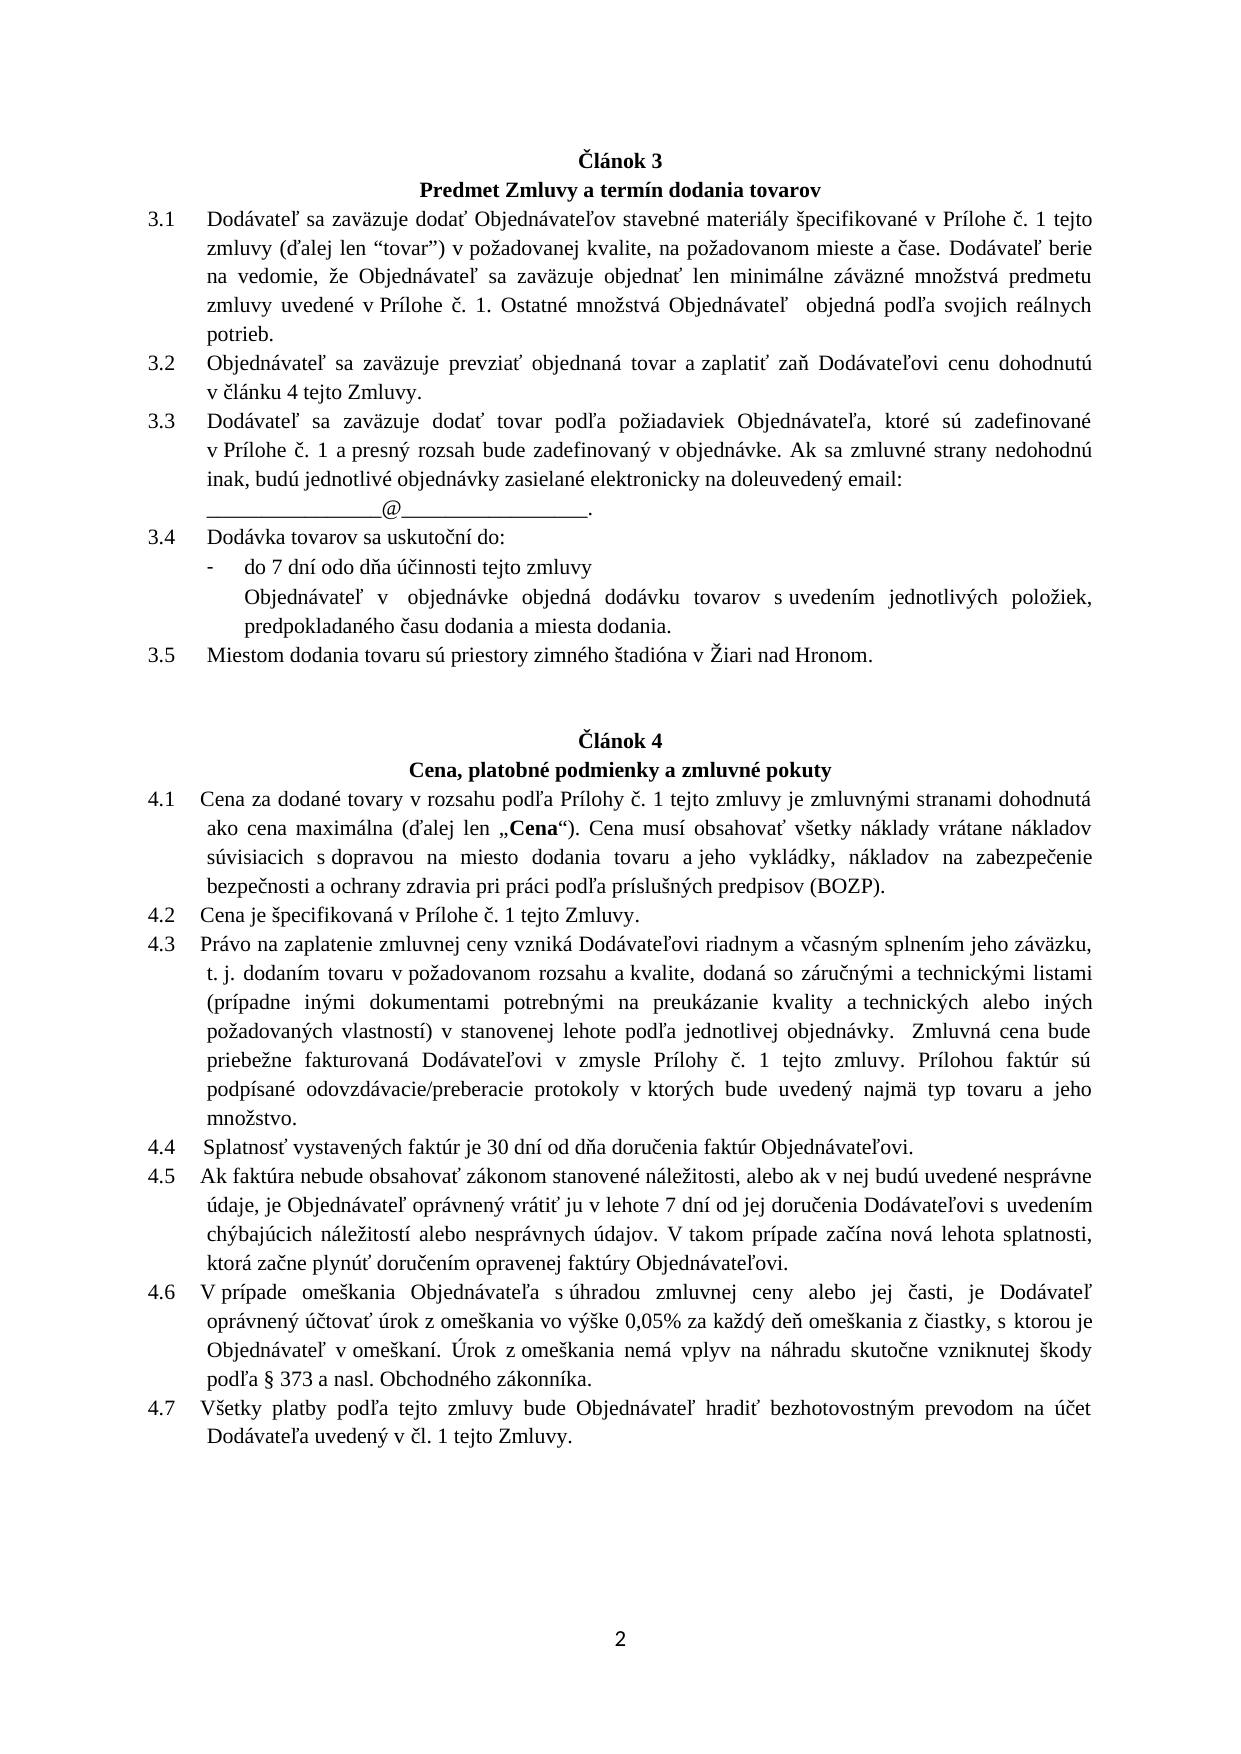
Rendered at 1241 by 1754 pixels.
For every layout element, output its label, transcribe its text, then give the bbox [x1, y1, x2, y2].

list V prípade omeškania Objednávateľa s úhradou zmluvnej ceny alebo jej časti, je Dodávateľ oprávnený účtovať úrok z omeškania vo výške 0,05% za každý deň omeškania z čiastky, s ktorou je Objednávateľ v omeškaní. Úrok z omeškania nemá vplyv na náhradu skutočne vzniknutej škody podľa § 373 a nasl. Obchodného zákonníka. [148, 1279, 1093, 1391]
list Dodávka tovarov sa uskutoční do: [148, 524, 1093, 549]
text Článok 4 [148, 728, 1093, 754]
list Objednávateľ v objednávke objedná dodávku tovarov s uvedením jednotlivých položiek, predpokladaného času dodania a miesta dodania. [244, 584, 1093, 638]
text Predmet Zmluvy a termín dodania tovarov [148, 177, 1093, 202]
list Cena za dodané tovary v rozsahu podľa Prílohy č. 1 tejto zmluvy je zmluvnými stranami dohodnutá ako cena maximálna (ďalej len „Cena“). Cena musí obsahovať všetky náklady vrátane nákladov súvisiacich s dopravou na miesto dodania tovaru a jeho vykládky, nákladov na zabezpečenie bezpečnosti a ochrany zdravia pri práci podľa príslušných predpisov (BOZP). [148, 786, 1093, 898]
list Cena je špecifikovaná v Prílohe č. 1 tejto Zmluvy. [148, 902, 1093, 927]
list Dodávateľ sa zaväzuje dodať tovar podľa požiadaviek Objednávateľa, ktoré sú zadefinované v Prílohe č. 1 a presný rozsah bude zadefinovaný v objednávke. Ak sa zmluvné strany nedohodnú inak, budú jednotlivé objednávky zasielané elektronicky na doleuvedený email: [148, 408, 1093, 491]
subtitle Dodávateľ sa zaväzuje dodať Objednávateľov stavebné materiály špecifikované v Prílohe č. 1 tejto zmluvy (ďalej len “tovar”) v požadovanej kvalite, na požadovanom mieste a čase. Dodávateľ berie na vedomie, že Objednávateľ sa zaväzuje objednať len minimálne záväzné množstvá predmetu zmluvy uvedené v Prílohe č. 1. Ostatné množstvá Objednávateľ objedná podľa svojich reálnych potrieb. [148, 206, 1093, 347]
list Splatnosť vystavených faktúr je 30 dní od dňa doručenia faktúr Objednávateľovi. [148, 1134, 1093, 1159]
list do 7 dní odo dňa účinnosti tejto zmluvy [207, 553, 1093, 580]
text ________________@_________________. [207, 495, 1093, 520]
list Miestom dodania tovaru sú priestory zimného štadióna v Žiari nad Hronom. [148, 642, 1093, 667]
text Článok 3 [148, 148, 1093, 173]
list Právo na zaplatenie zmluvnej ceny vzniká Dodávateľovi riadnym a včasným splnením jeho záväzku, t. j. dodaním tovaru v požadovanom rozsahu a kvalite, dodaná so záručnými a technickými listami (prípadne inými dokumentami potrebnými na preukázanie kvality a technických alebo iných požadovaných vlastností) v stanovenej lehote podľa jednotlivej objednávky. Zmluvná cena bude priebežne fakturovaná Dodávateľovi v zmysle Prílohy č. 1 tejto zmluvy. Prílohou faktúr sú podpísané odovzdávacie/preberacie protokoly v ktorých bude uvedený najmä typ tovaru a jeho množstvo. [148, 931, 1093, 1130]
list Ak faktúra nebude obsahovať zákonom stanovené náležitosti, alebo ak v nej budú uvedené nesprávne údaje, je Objednávateľ oprávnený vrátiť ju v lehote 7 dní od jej doručenia Dodávateľovi s uvedením chýbajúcich náležitostí alebo nesprávnych údajov. V takom prípade začína nová lehota splatnosti, ktorá začne plynúť doručením opravenej faktúry Objednávateľovi. [148, 1163, 1093, 1275]
list Objednávateľ sa zaväzuje prevziať objednaná tovar a zaplatiť zaň Dodávateľovi cenu dohodnutú v článku 4 tejto Zmluvy. [148, 350, 1093, 404]
list Všetky platby podľa tejto zmluvy bude Objednávateľ hradiť bezhotovostným prevodom na účet Dodávateľa uvedený v čl. 1 tejto Zmluvy. [148, 1394, 1093, 1449]
text Cena, platobné podmienky a zmluvné pokuty [148, 757, 1093, 783]
